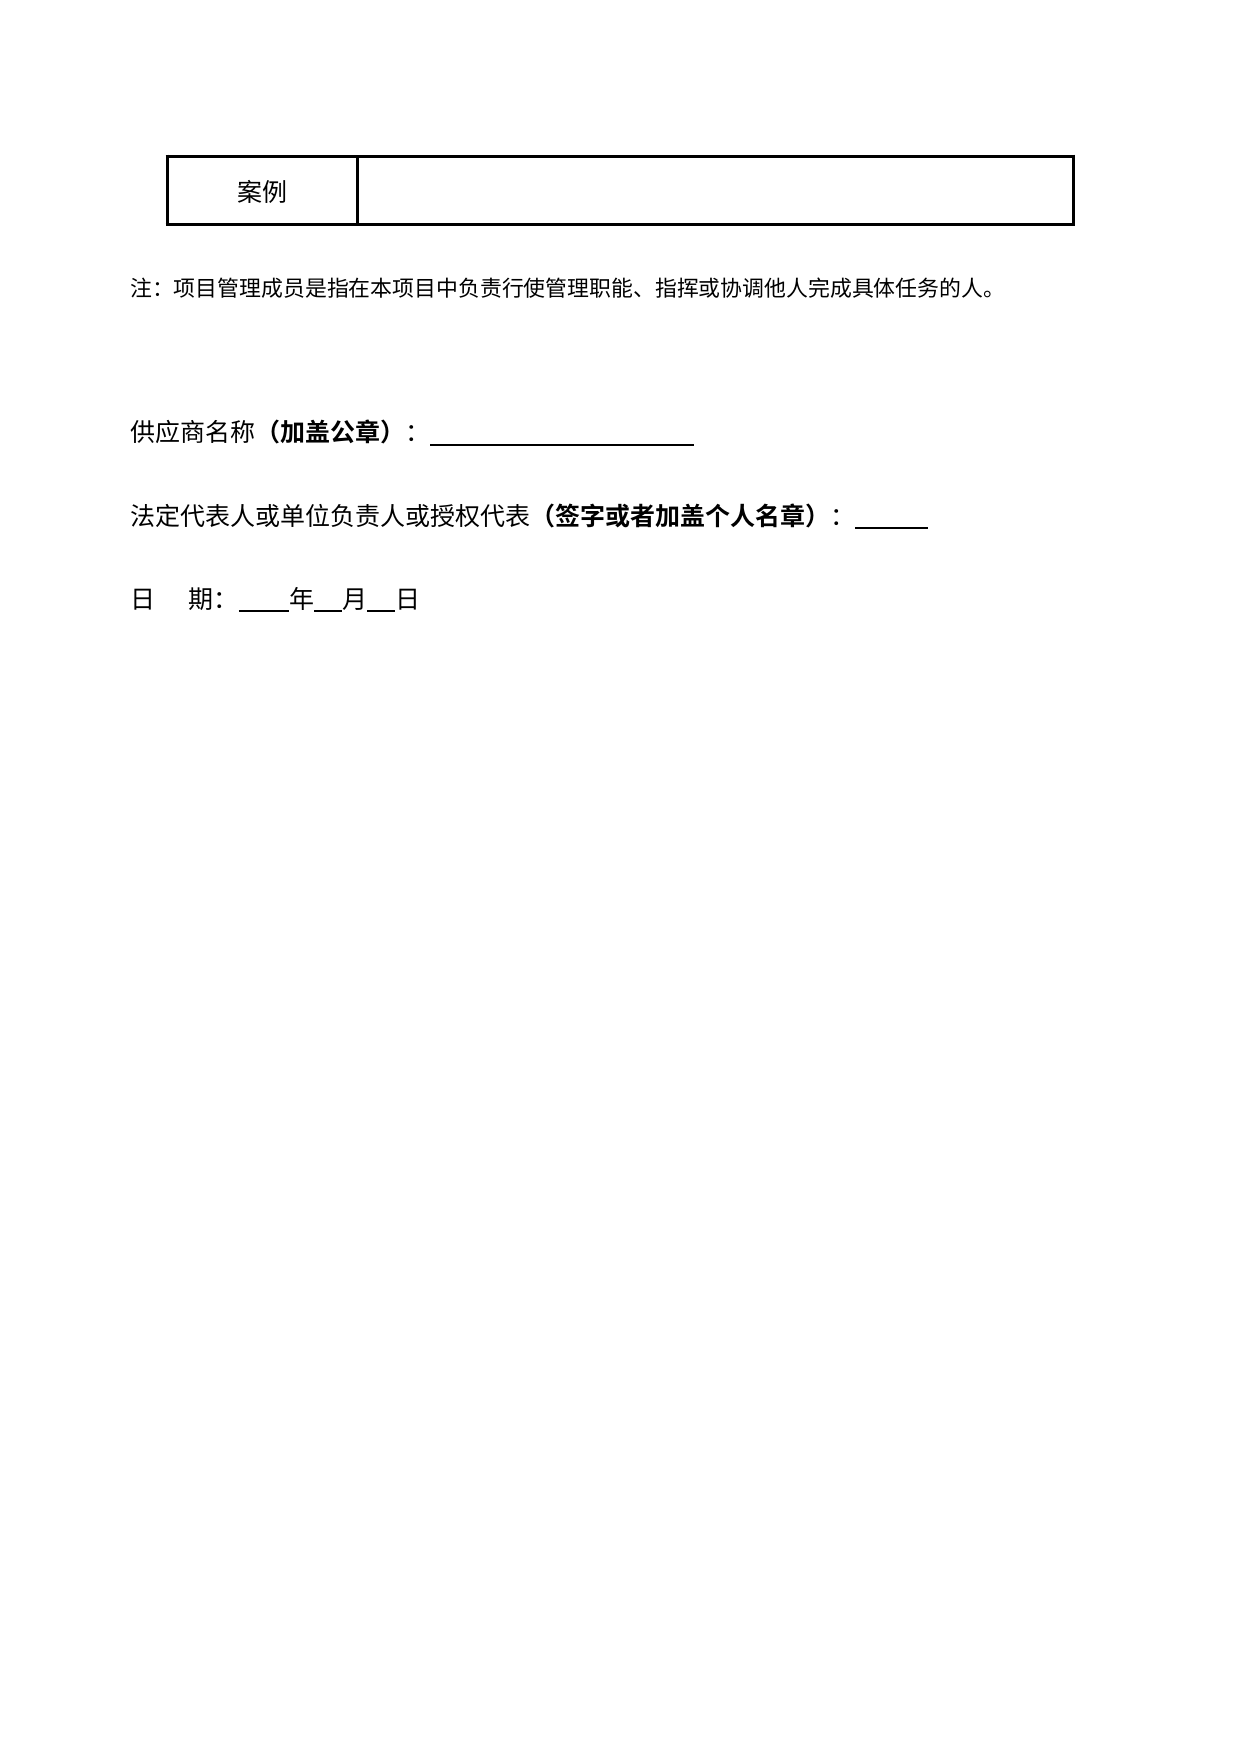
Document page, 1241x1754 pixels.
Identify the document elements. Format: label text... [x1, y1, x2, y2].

text 注：项目管理成员是指在本项目中负责行使管理职能、指挥或协调他人完成具体任务的人。 [130, 271, 1110, 303]
text 供应商名称（加盖公章）： [130, 398, 1110, 463]
text 日 期： 年 月 日 [130, 565, 1110, 630]
table_cell [359, 158, 1072, 223]
text 法定代表人或单位负责人或授权代表（签字或者加盖个人名章）： [130, 482, 1110, 547]
table_cell 类似项目成功案例 [169, 158, 356, 223]
